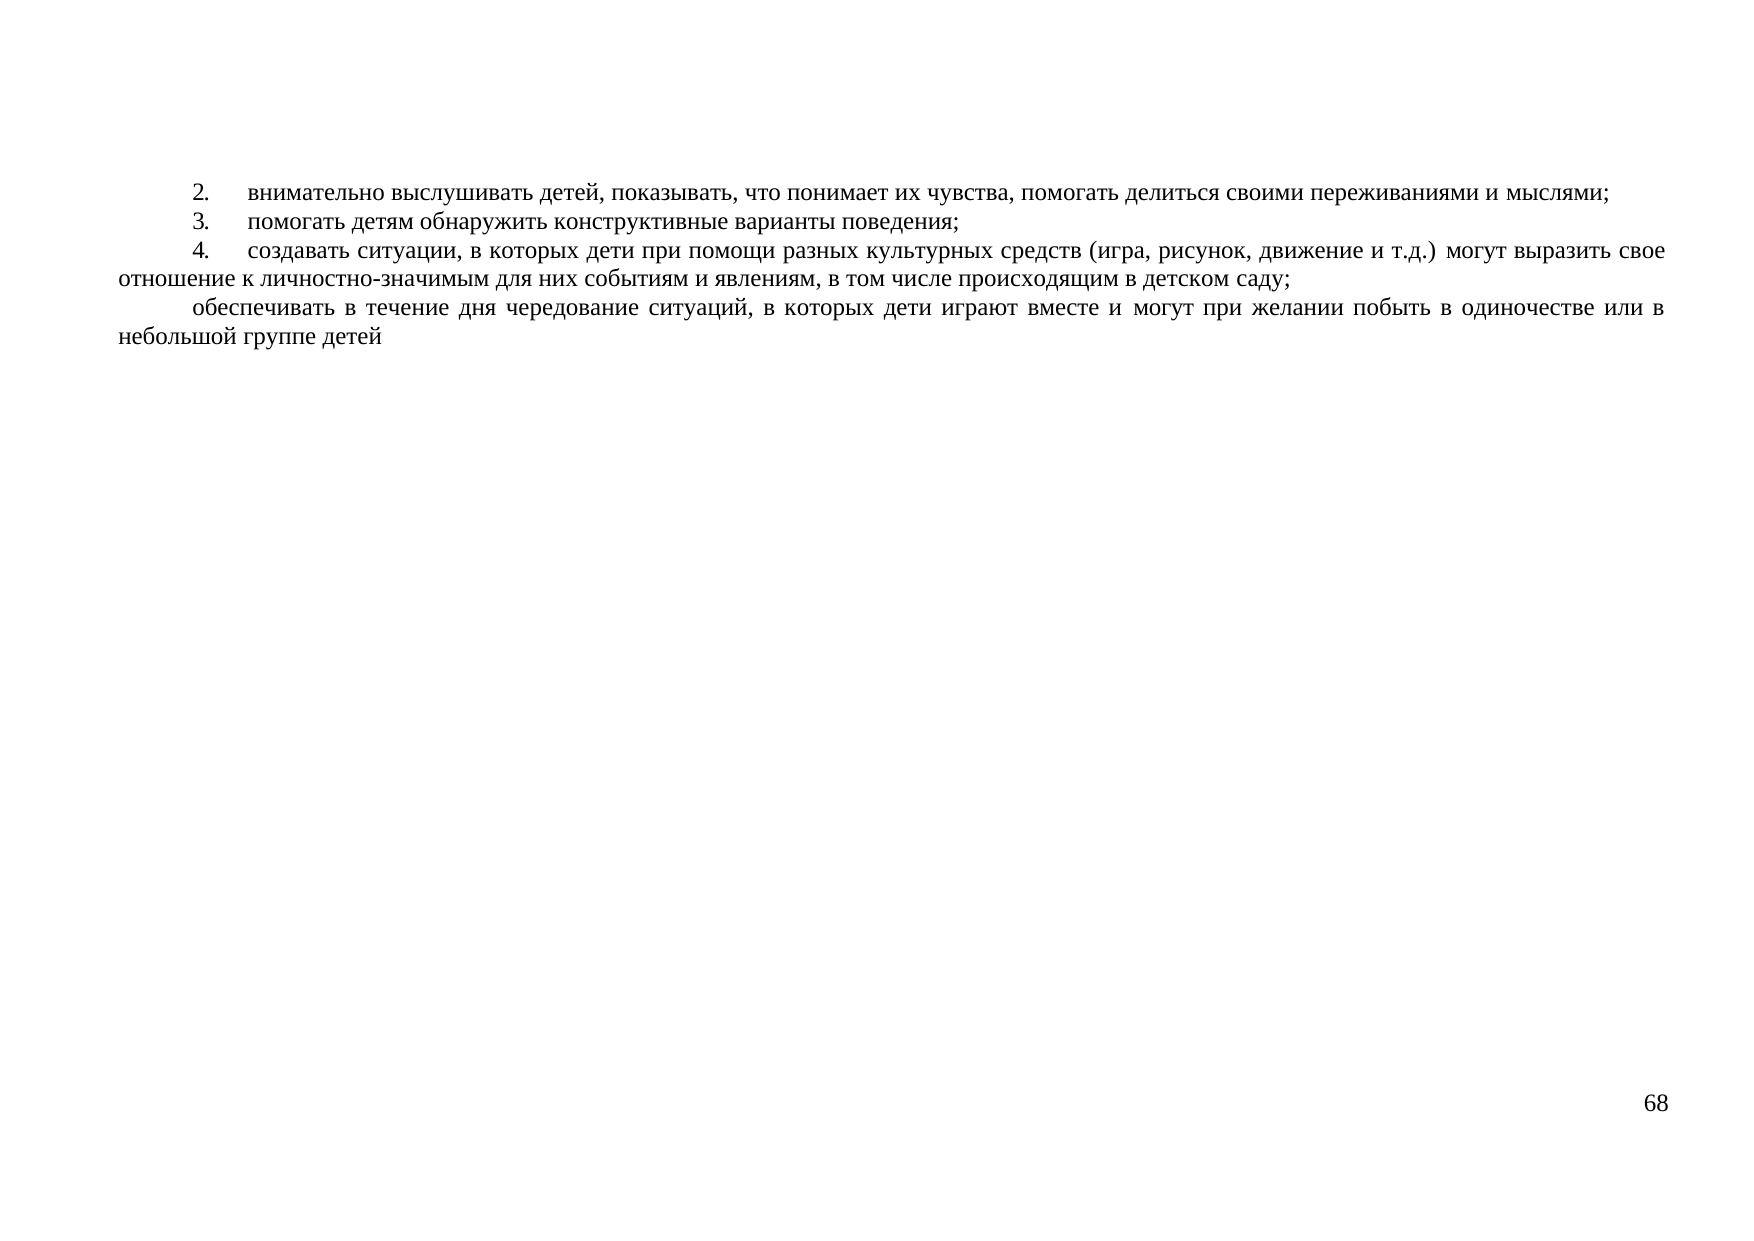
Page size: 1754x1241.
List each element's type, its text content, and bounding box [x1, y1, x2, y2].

list внимательно выслушивать детей, показывать, что понимает их чувства, помогать делиться своими переживаниями и мыслями; [118, 177, 1665, 206]
list создавать ситуации, в которых дети при помощи разных культурных средств (игра, рисунок, движение и т.д.) могут выразить свое отношение к личностно-значимым для них событиям и явлениям, в том числе происходящим в детском саду; [118, 235, 1665, 292]
text обеспечивать в течение дня чередование ситуаций, в которых дети играют вместе и могут при желании побыть в одиночестве или в небольшой группе детей [118, 292, 1665, 350]
list помогать детям обнаружить конструктивные варианты поведения; [118, 206, 1665, 235]
